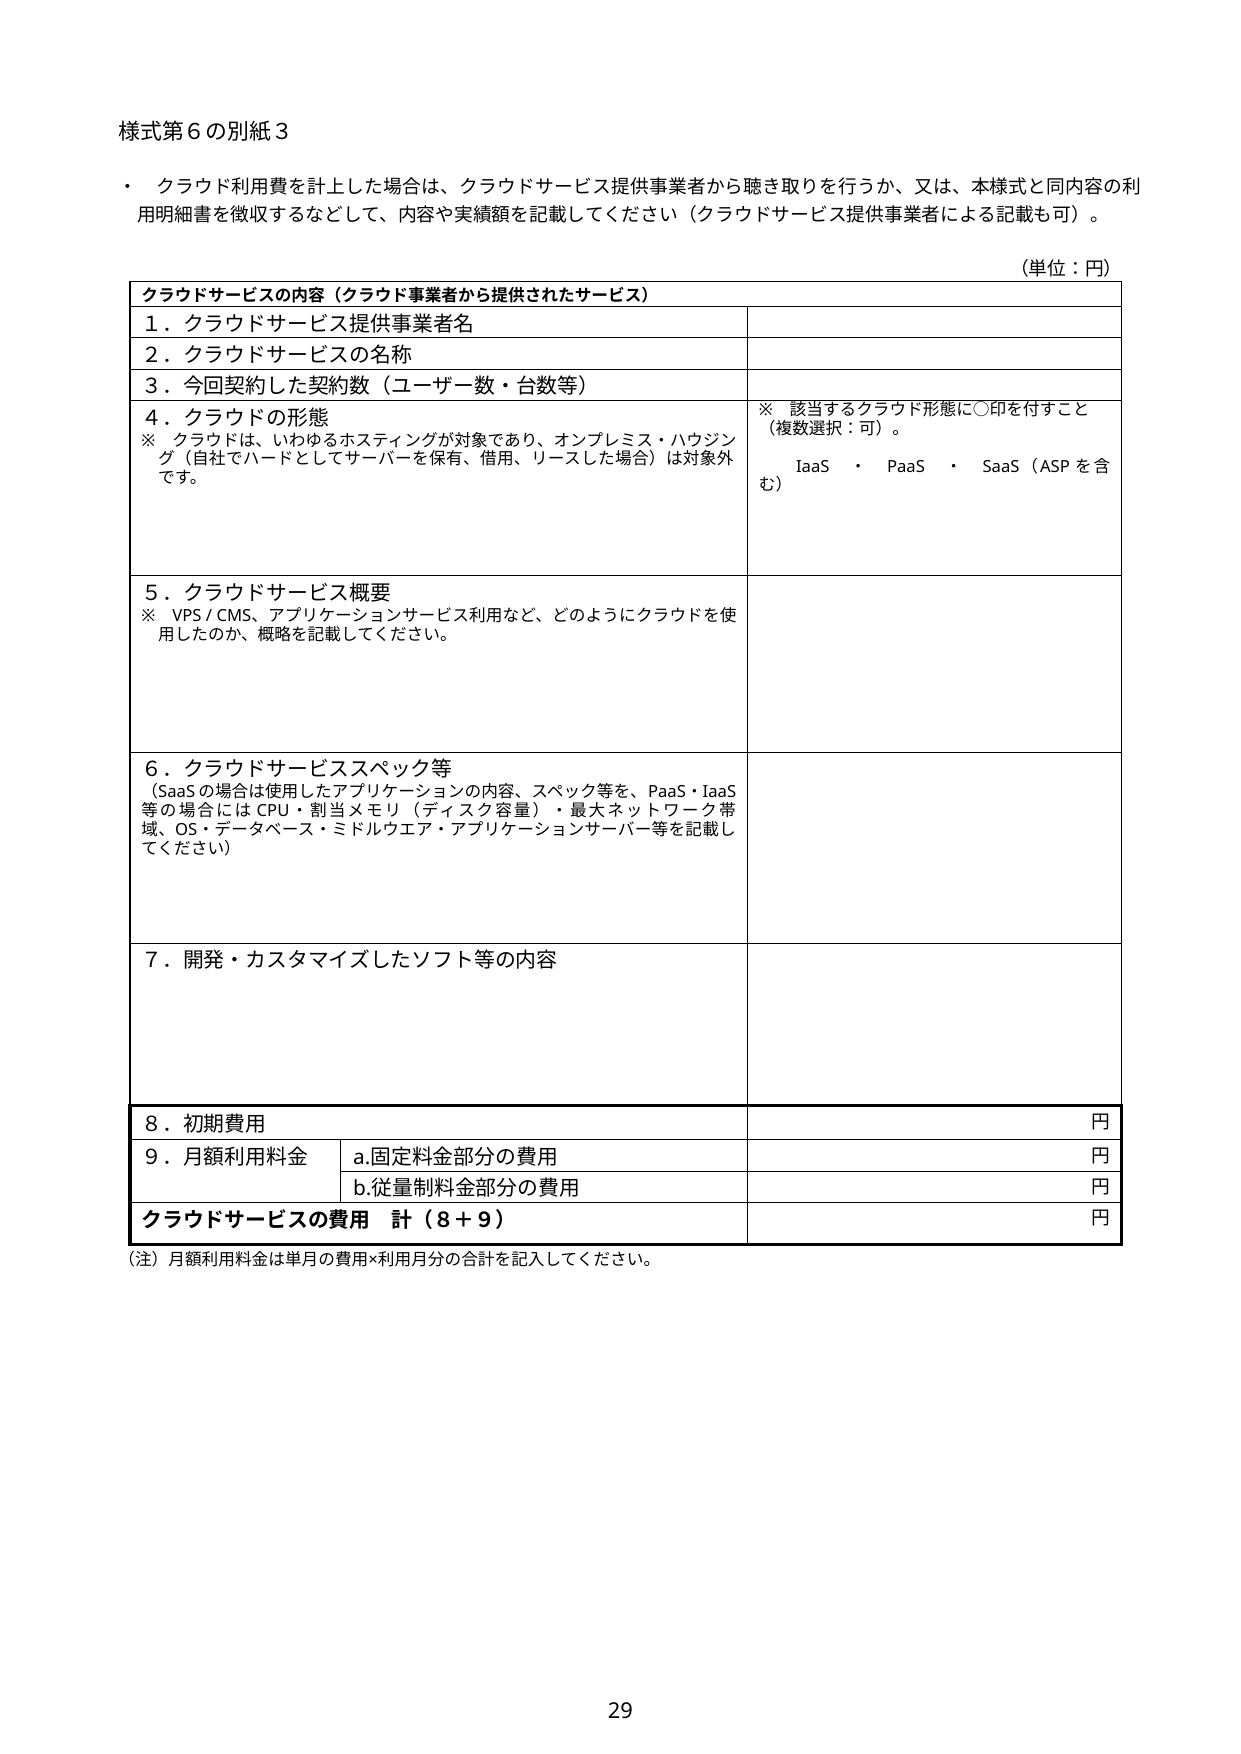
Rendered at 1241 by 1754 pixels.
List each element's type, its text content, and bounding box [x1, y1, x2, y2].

table_cell ５．クラウドサービス概要 ※ VPS / CMS、アプリケーションサービス利用など、どのようにクラウドを使用したのか、概略を記載してください。 [131, 576, 747, 752]
text （単位：円） [118, 253, 1122, 281]
table_cell [748, 338, 1121, 368]
table_cell ８．初期費用 [132, 1107, 747, 1139]
table_header クラウドサービスの内容（クラウド事業者から提供されたサービス） [131, 282, 1121, 306]
table_cell [748, 307, 1121, 337]
table_cell ９．月額利用料金 [132, 1140, 340, 1202]
text （注）月額利用料金は単月の費用×利用月分の合計を記入してください。 [118, 1246, 1122, 1271]
table_cell 円 [748, 1107, 1120, 1139]
table_cell a.固定料金部分の費用 [341, 1140, 747, 1171]
text ・ クラウド利用費を計上した場合は、クラウドサービス提供事業者から聴き取りを行うか、又は、本様式と同内容の利用明細書を徴収するなどして、内容や実績額を記載してください（クラウドサービス提供事業者による記載も可）。 [118, 172, 1144, 226]
table_cell 円 [748, 1172, 1120, 1202]
table_cell 円 [748, 1203, 1120, 1243]
table_cell クラウドサービスの費用 計（８＋９） [132, 1203, 747, 1243]
table_cell [748, 370, 1121, 400]
table_cell ４．クラウドの形態 ※ クラウドは、いわゆるホスティングが対象であり、オンプレミス・ハウジング（自社でハードとしてサーバーを保有、借用、リースした場合）は対象外です。 [131, 401, 747, 575]
table_cell ７．開発・カスタマイズしたソフト等の内容 [131, 944, 747, 1104]
table_cell ６．クラウドサービススペック等 （SaaSの場合は使用したアプリケーションの内容、スペック等を、PaaS・IaaS等の場合にはCPU・割当メモリ（ディスク容量）・最大ネットワーク帯域、OS・データベース・ミドルウエア・アプリケーションサーバー等を記載してください） [131, 753, 747, 943]
table_cell ３．今回契約した契約数（ユーザー数・台数等） [131, 370, 747, 400]
table_cell [748, 944, 1121, 1104]
text 様式第６の別紙３ [118, 118, 1144, 145]
table_cell ※ 該当するクラウド形態に○印を付すこと （複数選択：可）。 IaaS ・ PaaS ・ SaaS（ASPを含む） [748, 401, 1121, 575]
table_cell ２．クラウドサービスの名称 [131, 338, 747, 368]
table_cell [748, 576, 1121, 752]
table_cell 円 [748, 1140, 1120, 1171]
table_cell [748, 753, 1121, 943]
table_cell １．クラウドサービス提供事業者名 [131, 307, 747, 337]
table_cell b.従量制料金部分の費用 [341, 1172, 747, 1202]
